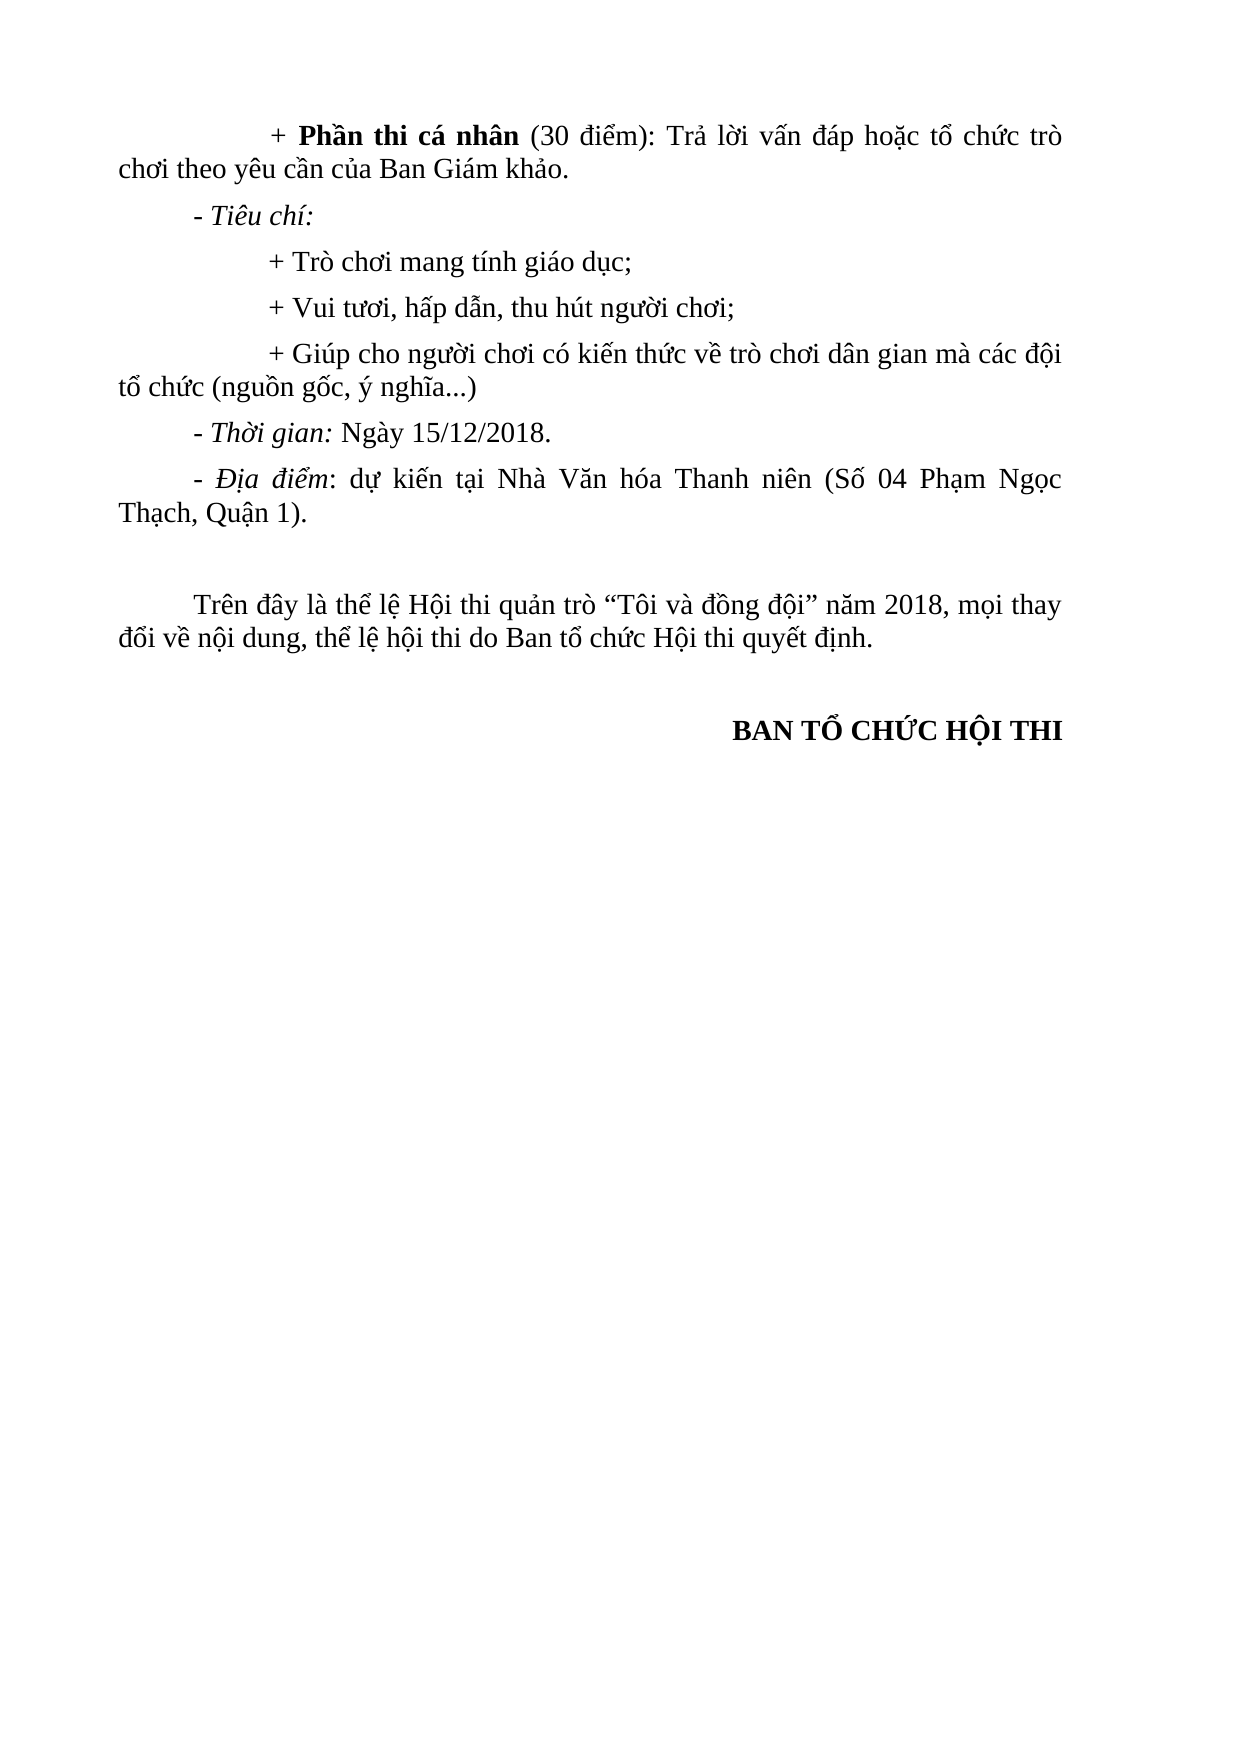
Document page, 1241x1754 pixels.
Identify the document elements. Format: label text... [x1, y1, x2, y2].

text - Tiêu chí: [118, 198, 1063, 231]
text + Phần thi cá nhân (30 điểm): Trả lời vấn đáp hoặc tổ chức trò chơi theo yêu cần của Ban Giám khảo. [118, 118, 1063, 185]
text + Vui tươi, hấp dẫn, thu hút người chơi; [118, 290, 1063, 323]
text - Địa điểm: dự kiến tại Nhà Văn hóa Thanh niên (Số 04 Phạm Ngọc Thạch, Quận 1). [118, 461, 1063, 528]
text Trên đây là thể lệ Hội thi quản trò “Tôi và đồng đội” năm 2018, mọi thay đổi về nội dung, thể lệ hội thi do Ban tổ chức Hội thi quyết định. [118, 587, 1063, 654]
text + Giúp cho người chơi có kiến thức về trò chơi dân gian mà các đội tổ chức (nguồn gốc, ý nghĩa...) [118, 336, 1063, 403]
text - Thời gian: Ngày 15/12/2018. [118, 415, 1063, 449]
text BAN TỔ CHỨC HỘI THI [118, 713, 1063, 746]
text + Trò chơi mang tính giáo dục; [118, 244, 1063, 277]
